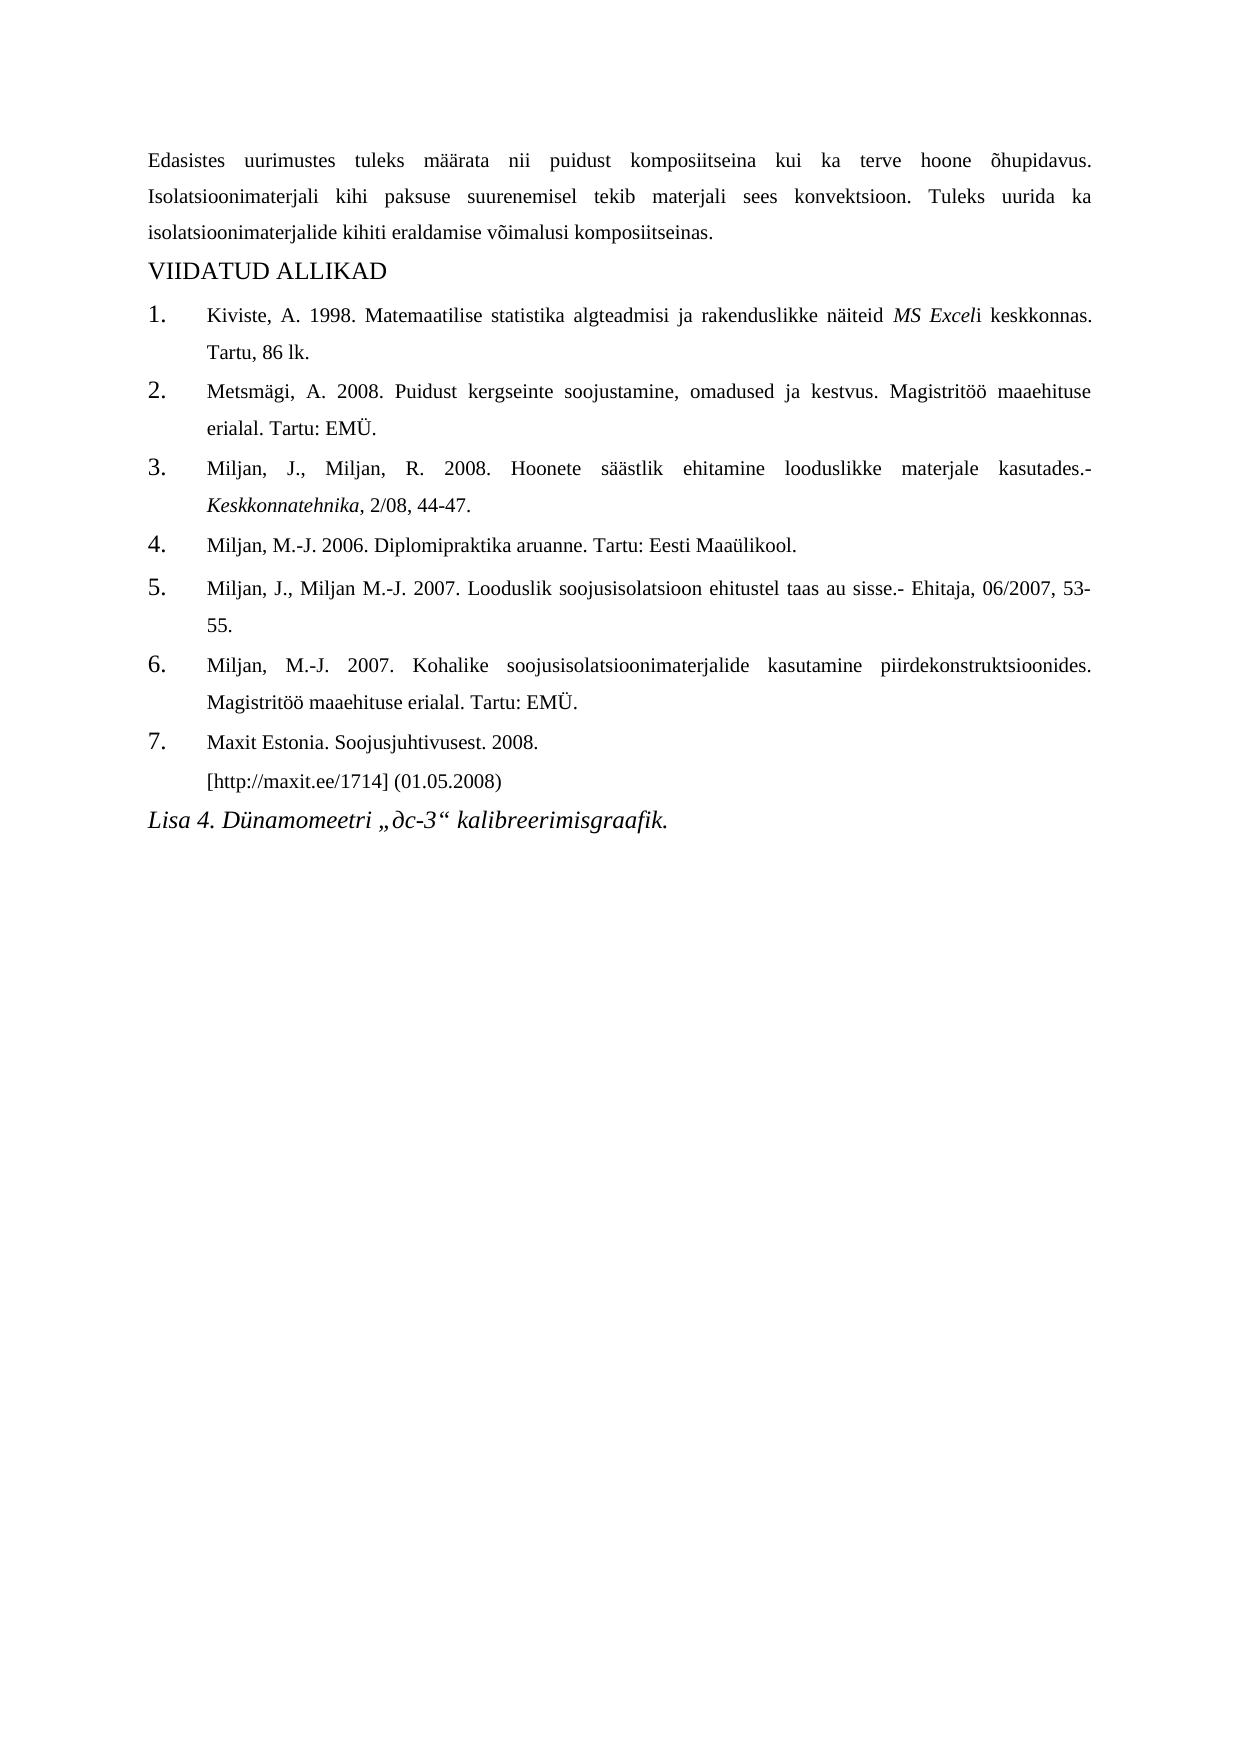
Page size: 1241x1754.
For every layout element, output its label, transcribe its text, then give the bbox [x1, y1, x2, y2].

list Miljan, J., Miljan, R. 2008. Hoonete säästlik ehitamine looduslikke materjale kasutades.- Keskkonnatehnika, 2/08, 44-47. [148, 452, 1093, 517]
list Miljan, J., Miljan M.-J. 2007. Looduslik soojusisolatsioon ehitustel taas au sisse.- Ehitaja, 06/2007, 53-55. [148, 572, 1093, 637]
list Miljan, M.-J. 2007. Kohalike soojusisolatsioonimaterjalide kasutamine piirdekonstruktsioonides. Magistritöö maaehituse erialal. Tartu: EMÜ. [148, 649, 1093, 714]
list Maxit Estonia. Soojusjuhtivusest. 2008. [148, 726, 1093, 754]
text [http://maxit.ee/1714] (01.05.2008) [148, 769, 1093, 793]
list Kiviste, A. 1998. Matemaatilise statistika algteadmisi ja rakenduslikke näiteid MS Exceli keskkonnas. Tartu, 86 lk. [148, 299, 1093, 364]
list Miljan, M.-J. 2006. Diplomipraktika aruanne. Tartu: Eesti Maaülikool. [148, 529, 1093, 558]
subtitle VIIDATUD ALLIKAD [148, 256, 1093, 284]
text Edasistes uurimustes tuleks määrata nii puidust komposiitseina kui ka terve hoone õhupidavus. Isolatsioonimaterjali kihi paksuse suurenemisel tekib materjali sees konvektsioon. Tuleks uurida ka isolatsioonimaterjalide kihiti eraldamise võimalusi komposiitseinas. [148, 148, 1093, 244]
list Metsmägi, A. 2008. Puidust kergseinte soojustamine, omadused ja kestvus. Magistritöö maaehituse erialal. Tartu: EMÜ. [148, 376, 1093, 440]
text Lisa 4. Dünamomeetri „дс-3“ kalibreerimisgraafik. [148, 805, 1093, 834]
